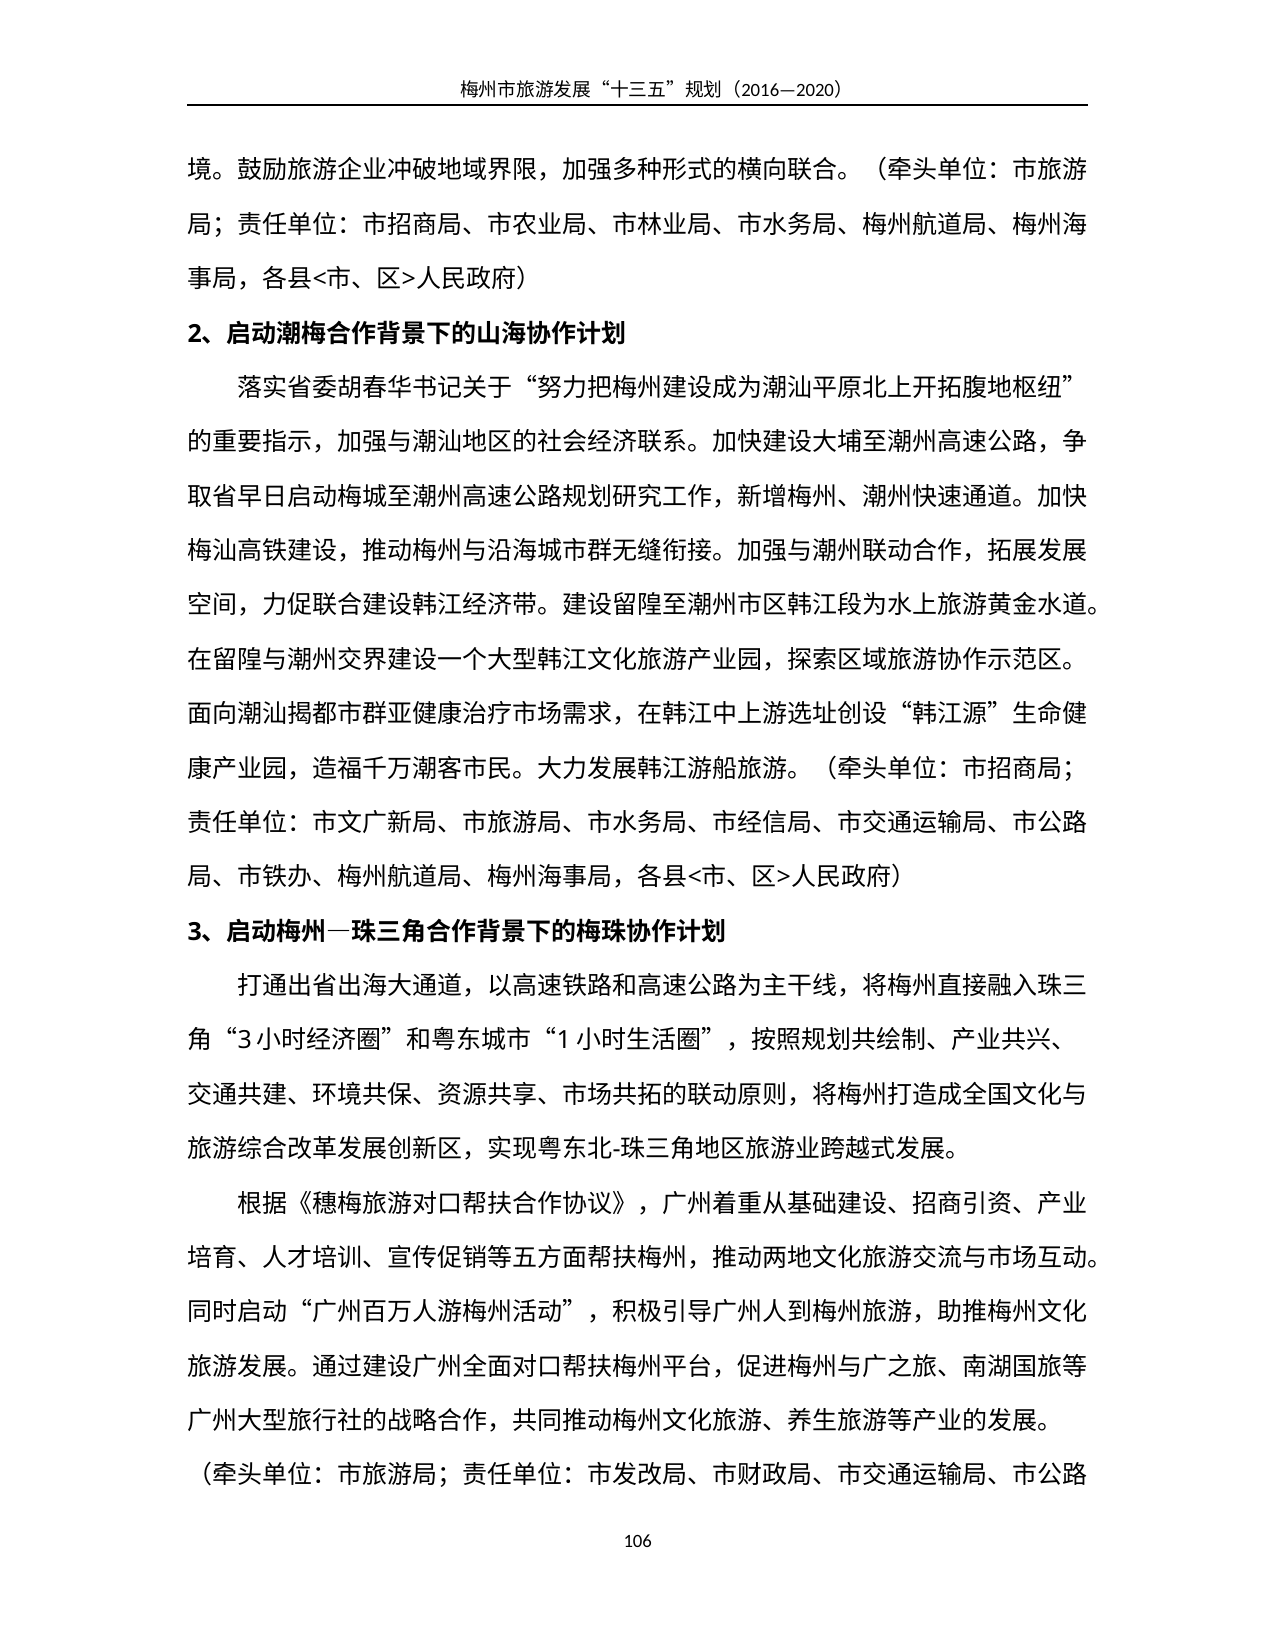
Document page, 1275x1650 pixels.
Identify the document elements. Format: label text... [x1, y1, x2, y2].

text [187, 1183, 1088, 1491]
text 打通出省出海大通道，以高速铁路和高速公路为主干线，将梅州直接融入珠三角“3小时经济圈”和粤东城市“1小时生活圈”，按照规划共绘制、产业共兴、交通共建、环境共保、资源共享、市场共拓的联动原则，将梅州打造成全国文化与旅游综合改革发展创新区，实现粤东北-珠三角地区旅游业跨越式发展。 [187, 966, 1088, 1165]
text 2、启动潮梅合作背景下的山海协作计划 [187, 313, 1088, 349]
text 3、启动梅州—珠三角合作背景下的梅珠协作计划 [187, 911, 1088, 947]
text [187, 150, 1088, 295]
text 落实省委胡春华书记关于“努力把梅州建设成为潮汕平原北上开拓腹地枢纽”的重要指示，加强与潮汕地区的社会经济联系。加快建设大埔至潮州高速公路，争取省早日启动梅城至潮州高速公路规划研究工作，新增梅州、潮州快速通道。加快梅汕高铁建设，推动梅州与沿海城市群无缝衔接。加强与潮州联动合作，拓展发展空间，力促联合建设韩江经济带。建设留隍至潮州市区韩江段为水上旅游黄金水道。在留隍与潮州交界建设一个大型韩江文化旅游产业园，探索区域旅游协作示范区。面向潮汕揭都市群亚健康治疗市场需求，在韩江中上游选址创设“韩江源”生命健康产业园，造福千万潮客市民。大力发展韩江游船旅游。（牵头单位：市招商局；责任单位：市文广新局、市旅游局、市水务局、市经信局、市交通运输局、市公路局、市铁办、梅州航道局、梅州海事局，各县<市、区>人民政府） [187, 367, 1088, 893]
